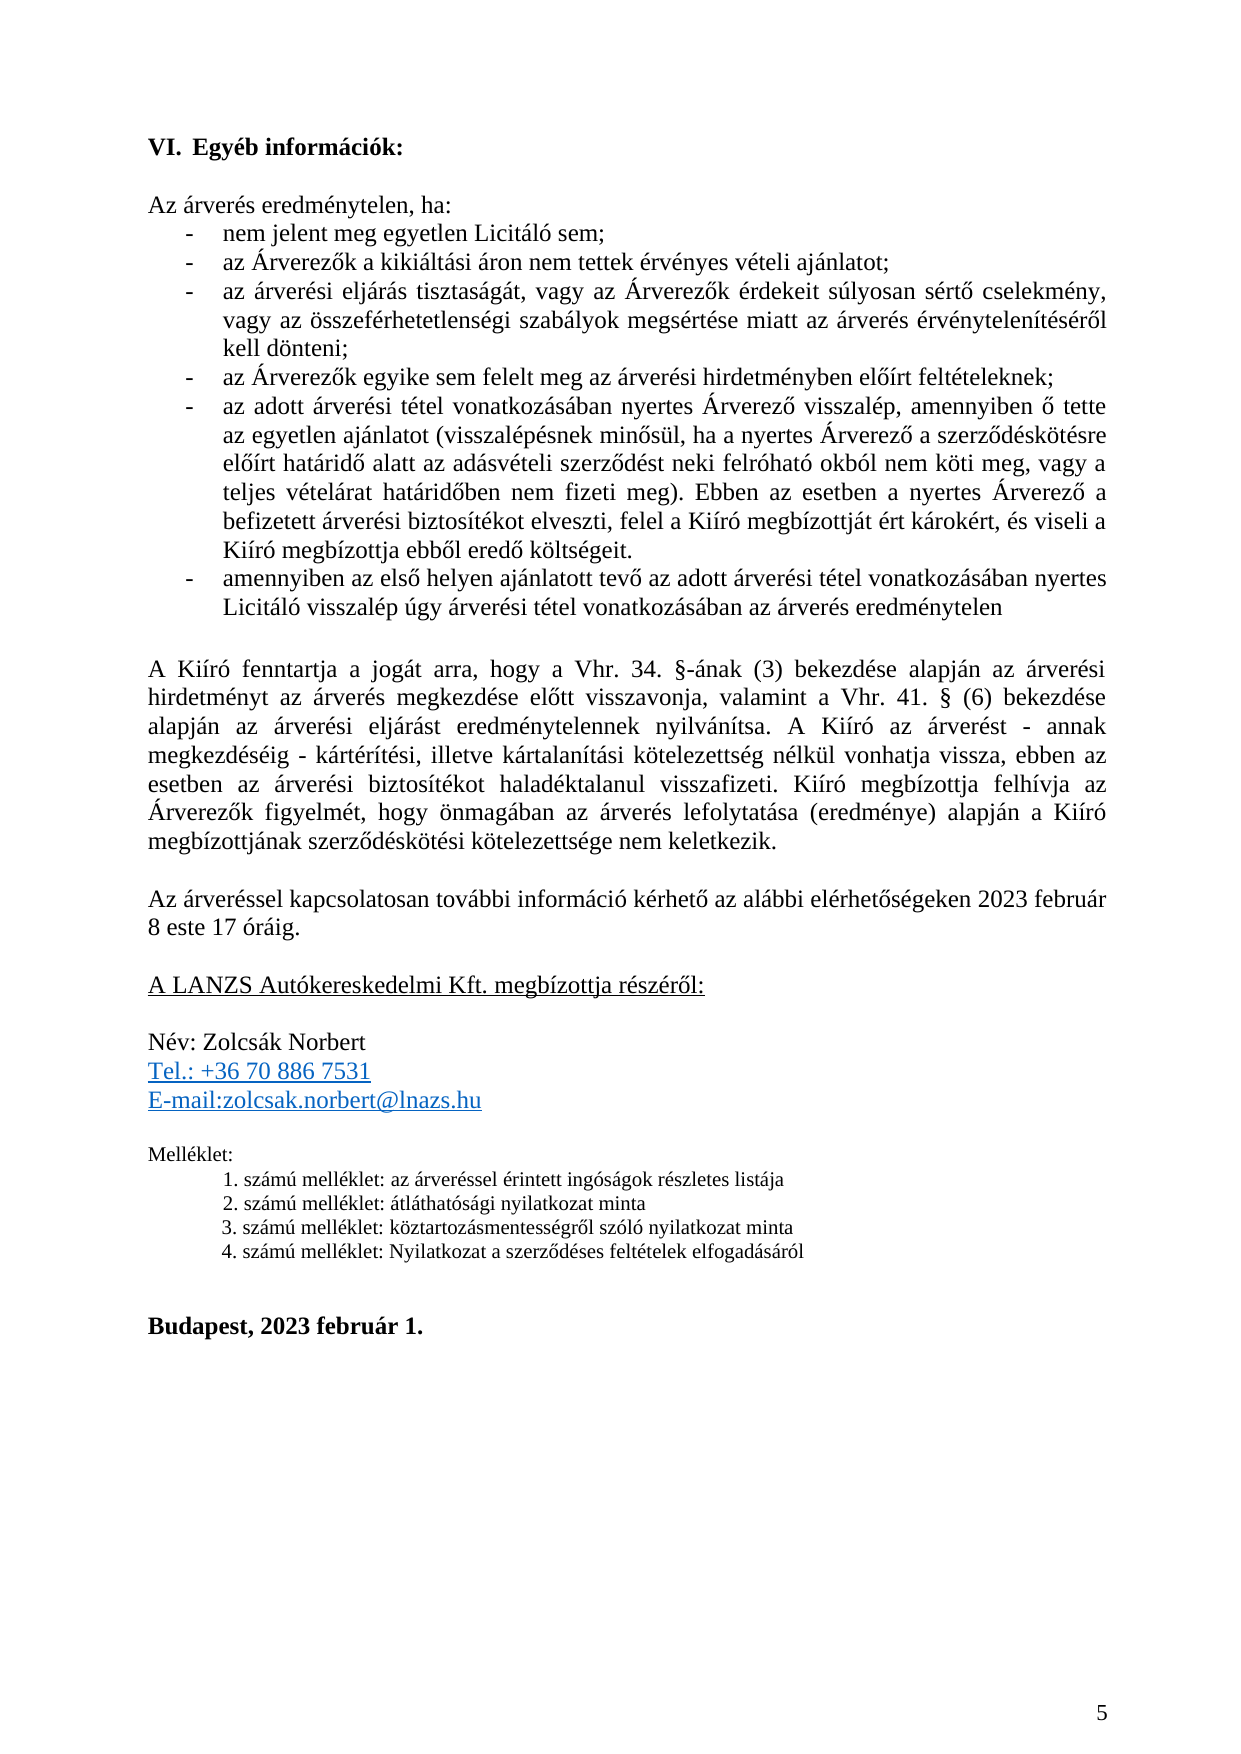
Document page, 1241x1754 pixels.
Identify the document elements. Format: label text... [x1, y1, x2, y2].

list amennyiben az első helyen ajánlatott tevő az adott árverési tétel vonatkozásában nyertes Licitáló visszalép úgy árverési tétel vonatkozásában az árverés eredménytelen [185, 563, 1107, 621]
text A LANZS Autókereskedelmi Kft. megbízottja részéről: [148, 970, 1107, 999]
text Tel.: +36 70 886 7531 [148, 1056, 1107, 1085]
text Az árveréssel kapcsolatosan további információ kérhető az alábbi elérhetőségeken 2023 február 8 este 17 óráig. [148, 884, 1107, 941]
list 2. számú melléklet: átláthatósági nyilatkozat minta [223, 1191, 1107, 1214]
list az adott árverési tétel vonatkozásában nyertes Árverező visszalép, amennyiben ő tette az egyetlen ajánlatot (visszalépésnek minősül, ha a nyertes Árverező a szerződéskötésre előírt határidő alatt az adásvételi szerződést neki felróható okból nem köti meg, vagy a teljes vételárat határidőben nem fizeti meg). Ebben az esetben a nyertes Árverező a befizetett árverési biztosítékot elveszti, felel a Kiíró megbízottját ért károkért, és viseli a Kiíró megbízottja ebből eredő költségeit. [185, 391, 1107, 563]
text 3. számú melléklet: köztartozásmentességről szóló nyilatkozat minta [148, 1214, 1107, 1239]
text Budapest, 2023 február 1. [148, 1311, 1107, 1339]
text E-mail:zolcsak.norbert@lnazs.hu [148, 1085, 1107, 1114]
list 1. számú melléklet: az árveréssel érintett ingóságok részletes listája [223, 1166, 1107, 1191]
list az Árverezők egyike sem felelt meg az árverési hirdetményben előírt feltételeknek; [185, 362, 1107, 391]
text Név: Zolcsák Norbert [148, 1027, 1107, 1056]
text Melléklet: [148, 1142, 1107, 1166]
list az Árverezők a kikiáltási áron nem tettek érvényes vételi ajánlatot; [185, 247, 1107, 276]
list nem jelent meg egyetlen Licitáló sem; [185, 218, 1107, 247]
text A Kiíró fenntartja a jogát arra, hogy a Vhr. 34. §-ának (3) bekezdése alapján az árverési hirdetményt az árverés megkezdése előtt visszavonja, valamint a Vhr. 41. § (6) bekezdése alapján az árverési eljárást eredménytelennek nyilvánítsa. A Kiíró az árverést - annak megkezdéséig - kártérítési, illetve kártalanítási kötelezettség nélkül vonhatja vissza, ebben az esetben az árverési biztosítékot haladéktalanul visszafizeti. Kiíró megbízottja felhívja az Árverezők figyelmét, hogy önmagában az árverés lefolytatása (eredménye) alapján a Kiíró megbízottjának szerződéskötési kötelezettsége nem keletkezik. [148, 654, 1107, 855]
text Az árverés eredménytelen, ha: [148, 190, 1107, 218]
list az árverési eljárás tisztaságát, vagy az Árverezők érdekeit súlyosan sértő cselekmény, vagy az összeférhetetlenségi szabályok megsértése miatt az árverés érvénytelenítéséről kell dönteni; [185, 276, 1107, 362]
text 4. számú melléklet: Nyilatkozat a szerződéses feltételek elfogadásáról [148, 1239, 1107, 1263]
list Egyéb információk: [148, 132, 1107, 161]
